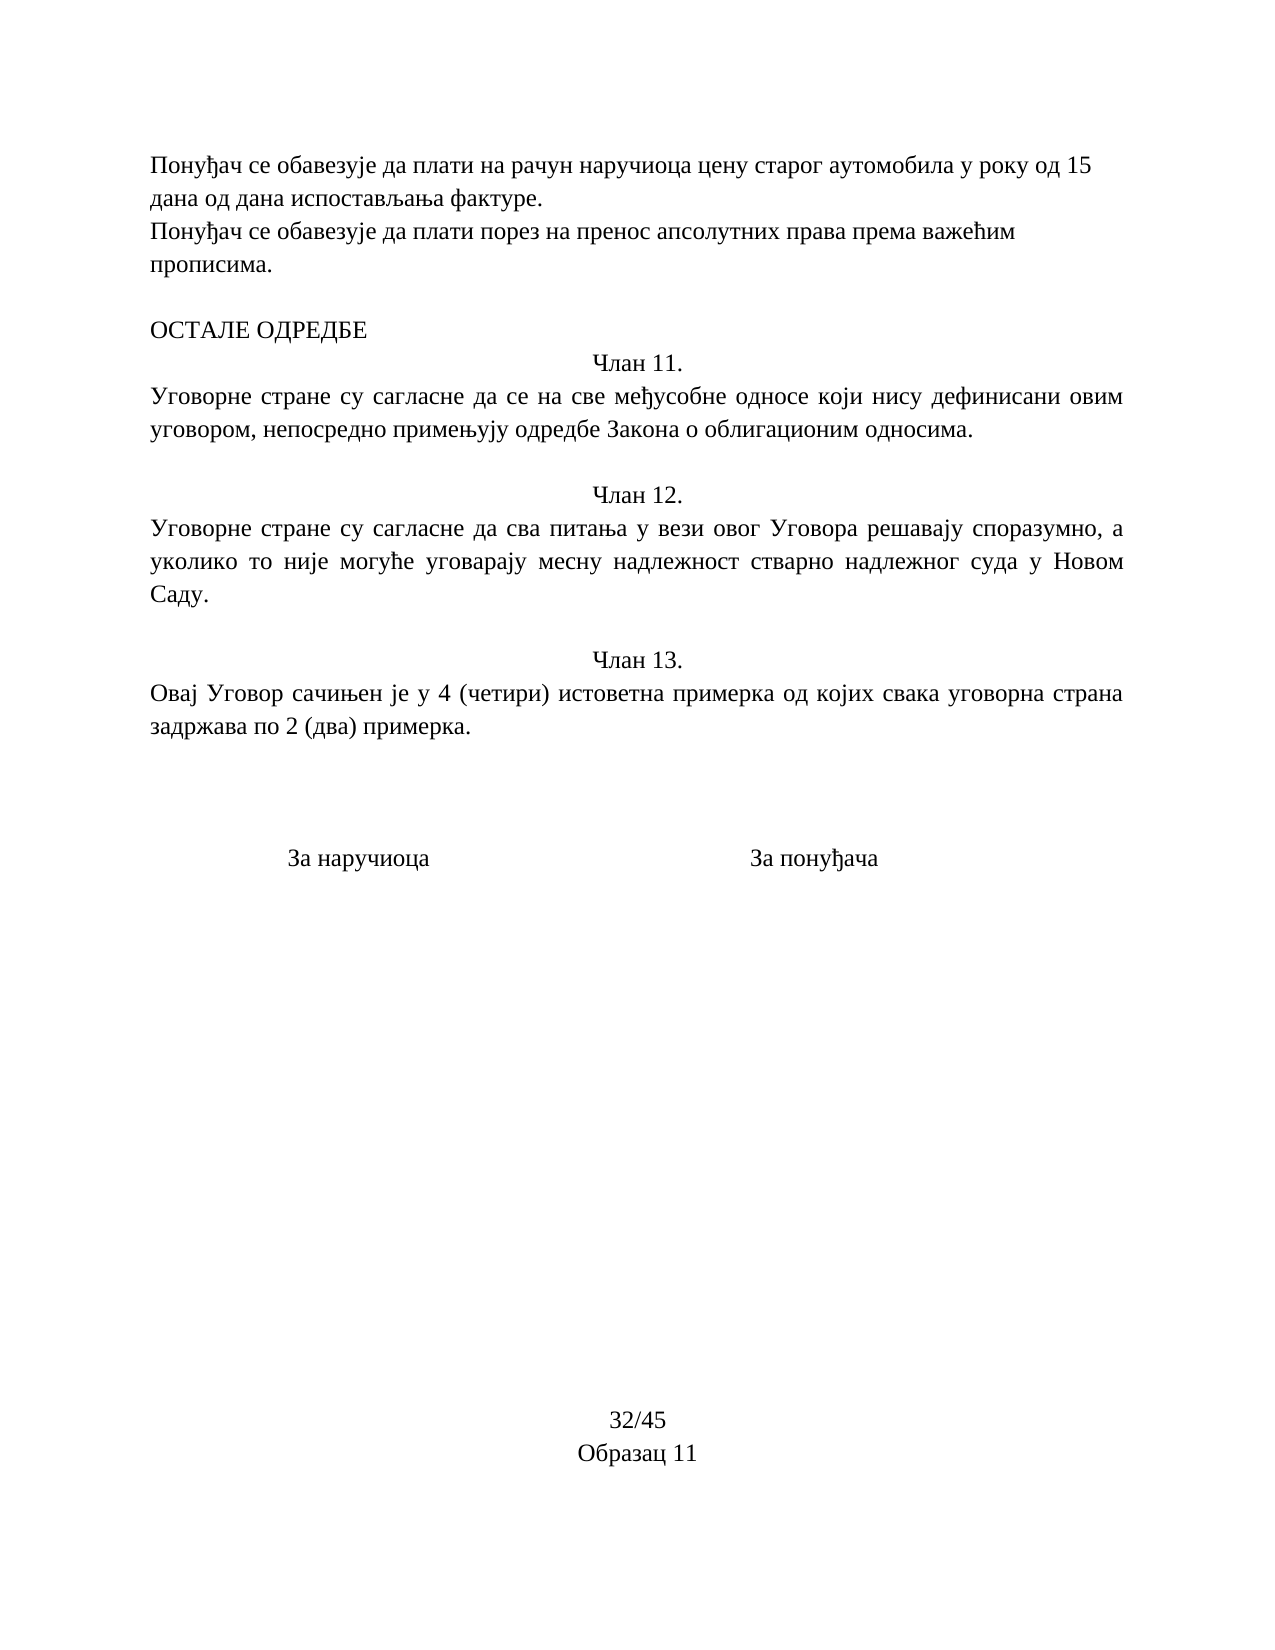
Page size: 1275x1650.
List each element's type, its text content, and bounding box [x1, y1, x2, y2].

text Образац 11 [150, 1438, 1125, 1467]
text Уговорне стране су сагласне да се на све међусобне односе који нису дефинисани овим уговором, непосредно примењују одредбе Закона о облигационим односима. [150, 381, 1125, 443]
text Члан 12. [150, 480, 1125, 509]
text Понуђач се обавезује да плати порез на пренос апсолутних права према важећим прописима. [150, 216, 1125, 278]
text Члан 11. [150, 348, 1125, 377]
text Члан 13. [150, 645, 1125, 674]
text Уговорне стране су сагласне да сва питања у вези овог Уговора решавају споразумно, а уколико то није могуће уговарају месну надлежност стварно надлежног суда у Новом Саду. [150, 513, 1125, 608]
text ОСТАЛЕ ОДРЕДБЕ [150, 315, 1125, 344]
text Овај Уговор сачињен је у 4 (четири) истоветна примерка од којих свака уговорна страна задржава по 2 (два) примерка. [150, 678, 1125, 740]
text 32/45 [150, 1405, 1125, 1433]
text За наручиоца За понуђача [150, 843, 1125, 872]
text Понуђач се обавезује да плати на рачун наручиоца цену старог аутомобила у року од 15 дана од дана испостављања фактуре. [150, 150, 1125, 212]
